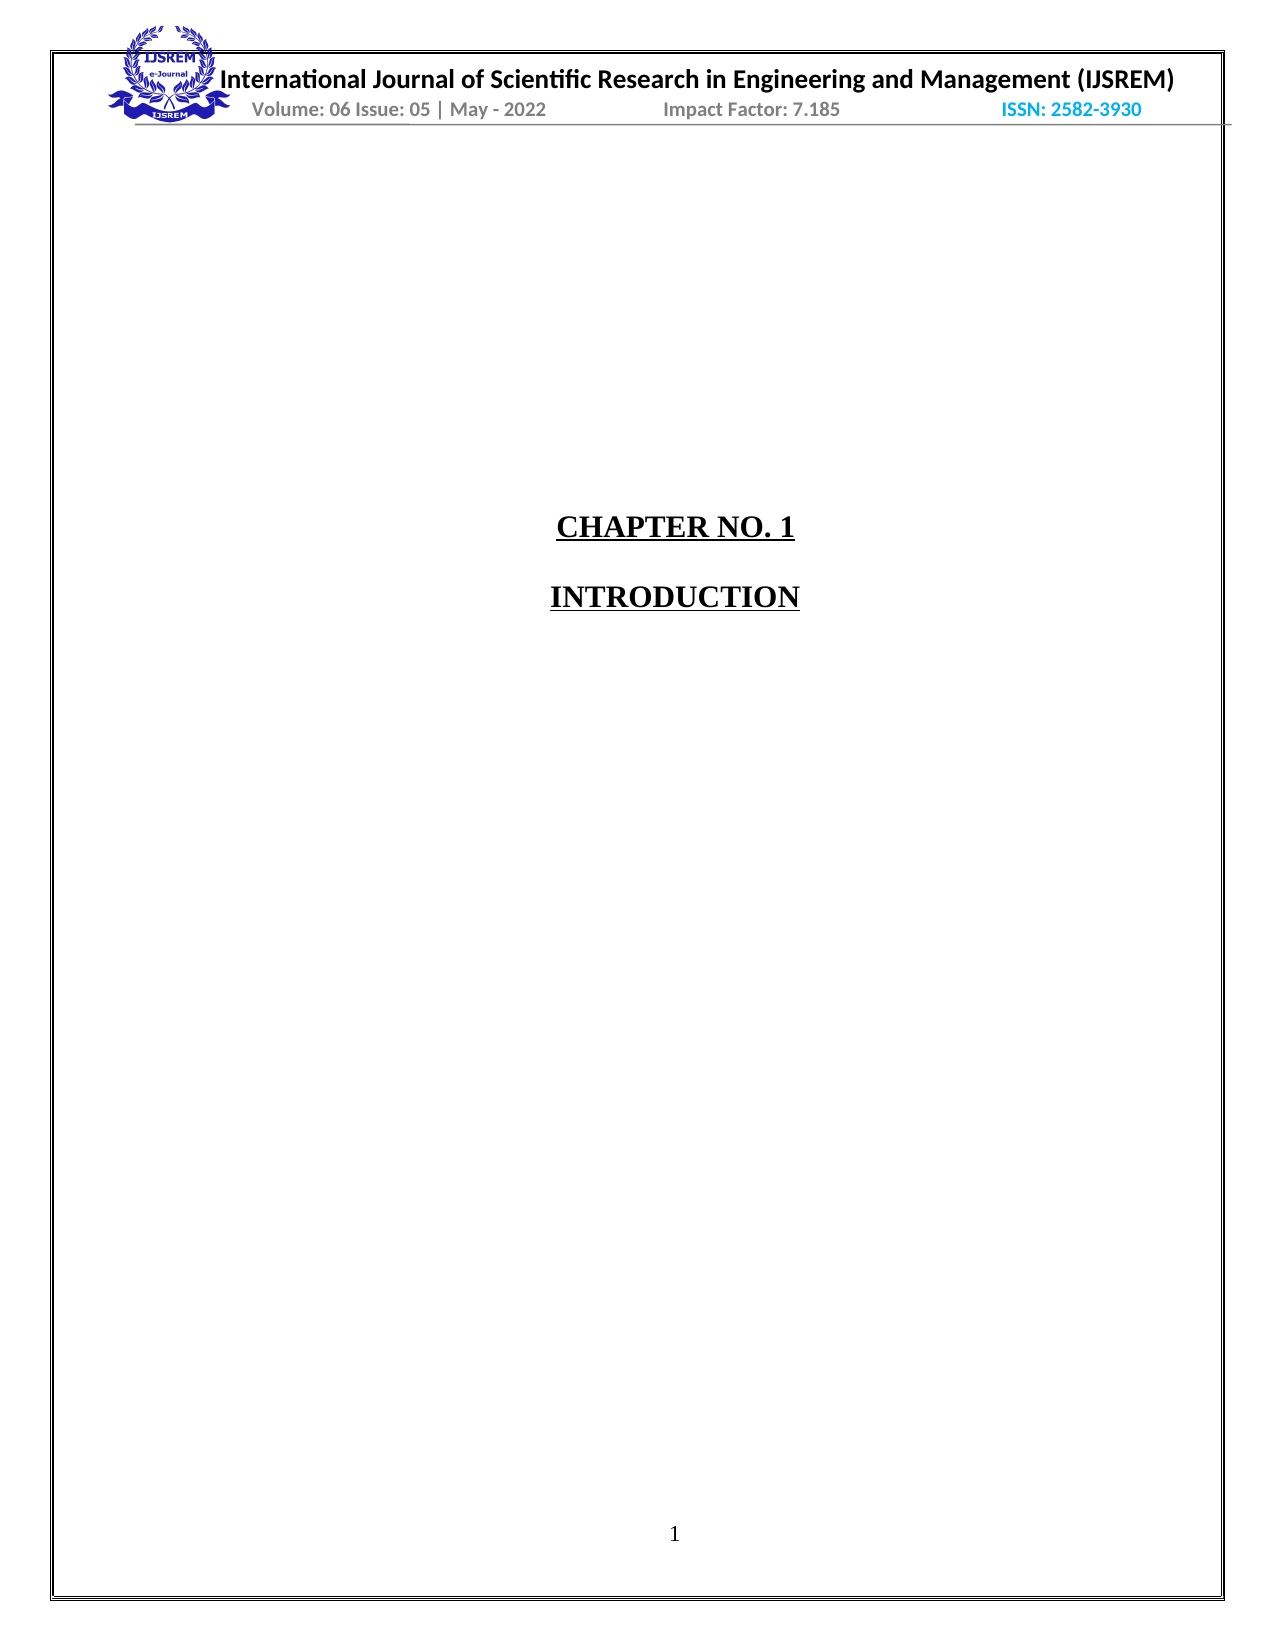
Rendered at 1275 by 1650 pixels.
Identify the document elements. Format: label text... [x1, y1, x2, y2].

picture [107, 23, 231, 124]
text INTRODUCTION [293, 579, 1057, 614]
text CHAPTER NO. 1 [293, 508, 1058, 544]
